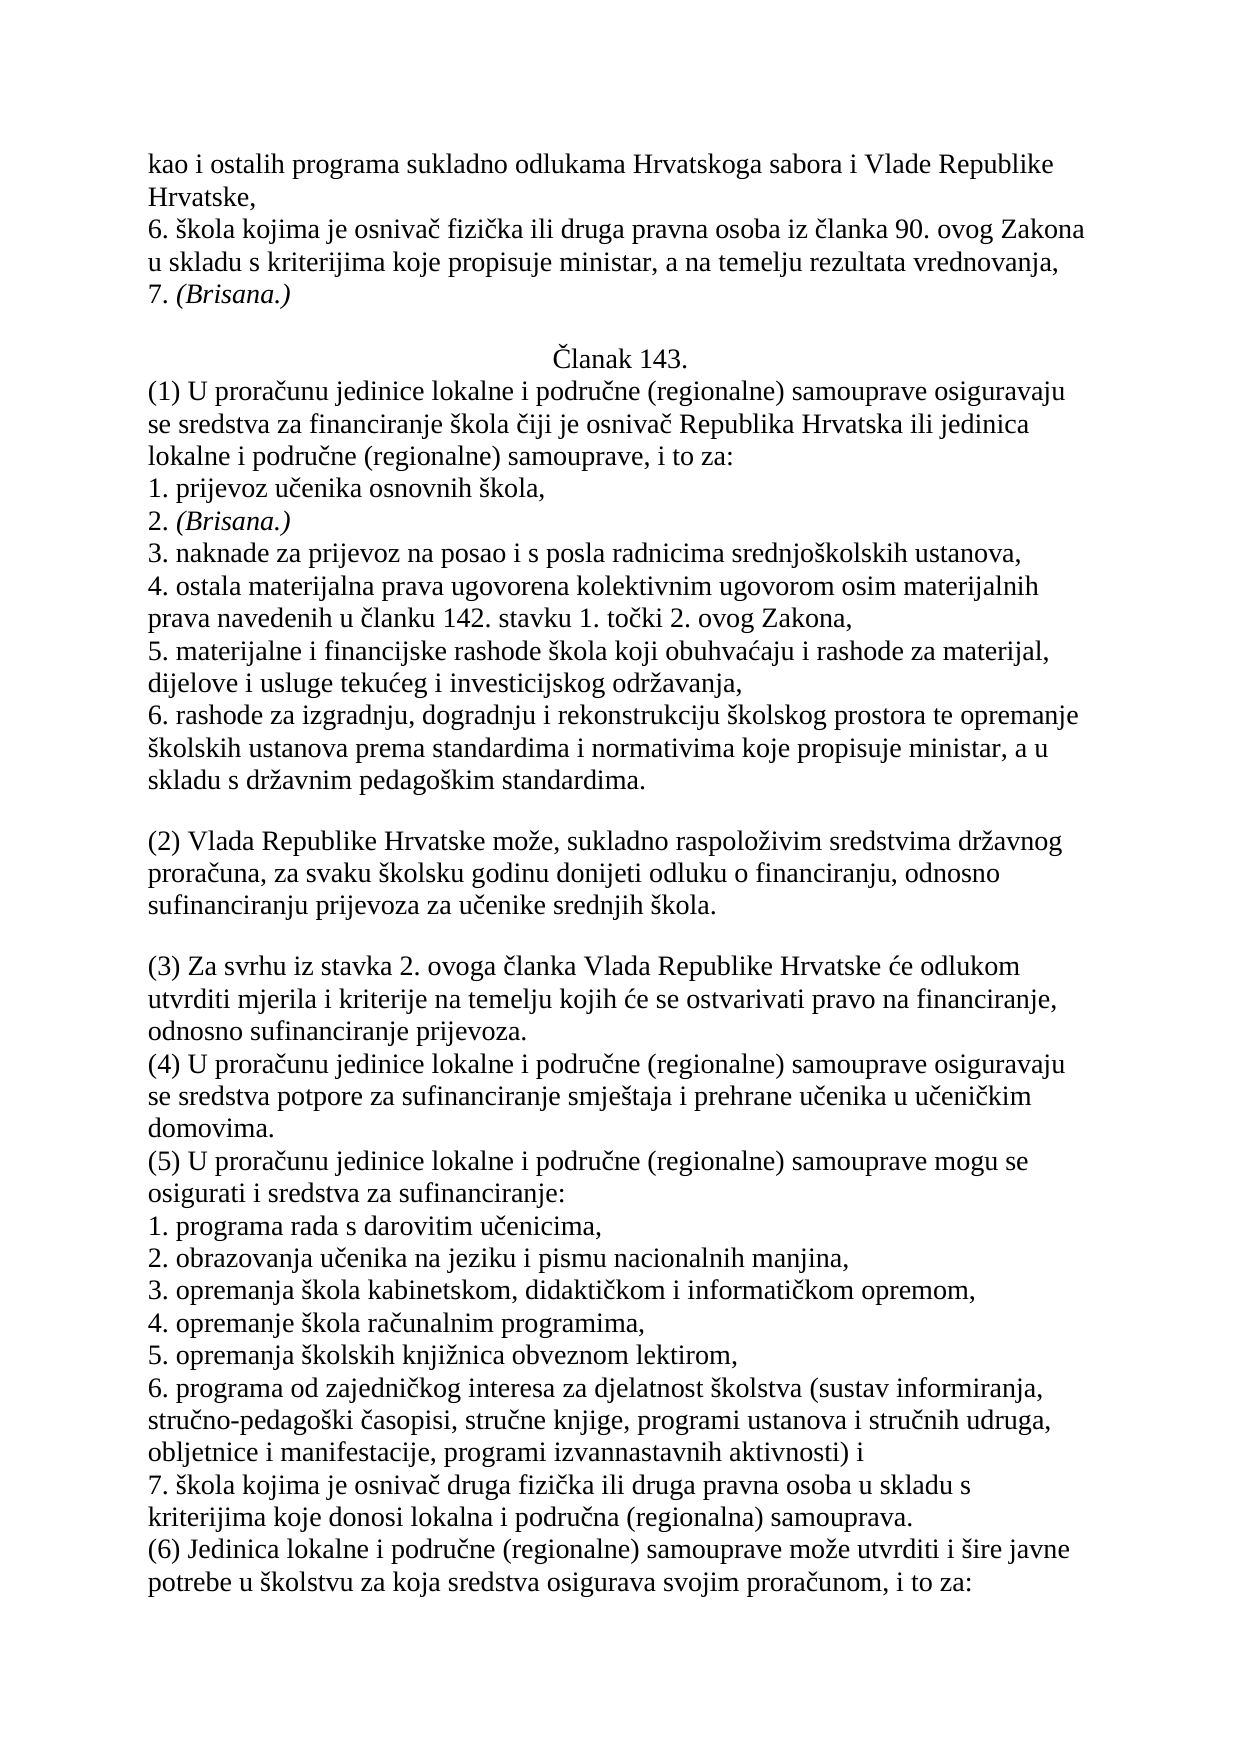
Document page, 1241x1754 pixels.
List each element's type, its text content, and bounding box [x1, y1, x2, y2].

text (1) U proračunu jedinice lokalne i područne (regionalne) samouprave osiguravaju se sredstva za financiranje škola čiji je osnivač Republika Hrvatska ili jedinica lokalne i područne (regionalne) samouprave, i to za: 1. prijevoz učenika osnovnih škola, 2. (Brisana.) 3. naknade za prijevoz na posao i s posla radnicima srednjoškolskih ustanova, 4. ostala materijalna prava ugovorena kolektivnim ugovorom osim materijalnih prava navedenih u članku 142. stavku 1. točki 2. ovog Zakona, 5. materijalne i financijske rashode škola koji obuhvaćaju i rashode za materijal, dijelove i usluge tekućeg i investicijskog održavanja, 6. rashode za izgradnju, dogradnju i rekonstrukciju školskog prostora te opremanje školskih ustanova prema standardima i normativima koje propisuje ministar, a u skladu s državnim pedagoškim standardima. [148, 374, 1093, 823]
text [148, 148, 1093, 309]
text (3) Za svrhu iz stavka 2. ovoga članka Vlada Republike Hrvatske će odlukom utvrditi mjerila i kriterije na temelju kojih će se ostvarivati pravo na financiranje, odnosno sufinanciranje prijevoza. [148, 949, 1093, 1047]
text Članak 143. [148, 309, 1093, 374]
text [148, 1047, 1093, 1597]
text (2) Vlada Republike Hrvatske može, sukladno raspoloživim sredstvima državnog proračuna, za svaku školsku godinu donijeti odluku o financiranju, odnosno sufinanciranju prijevoza za učenike srednjih škola. [148, 823, 1093, 921]
